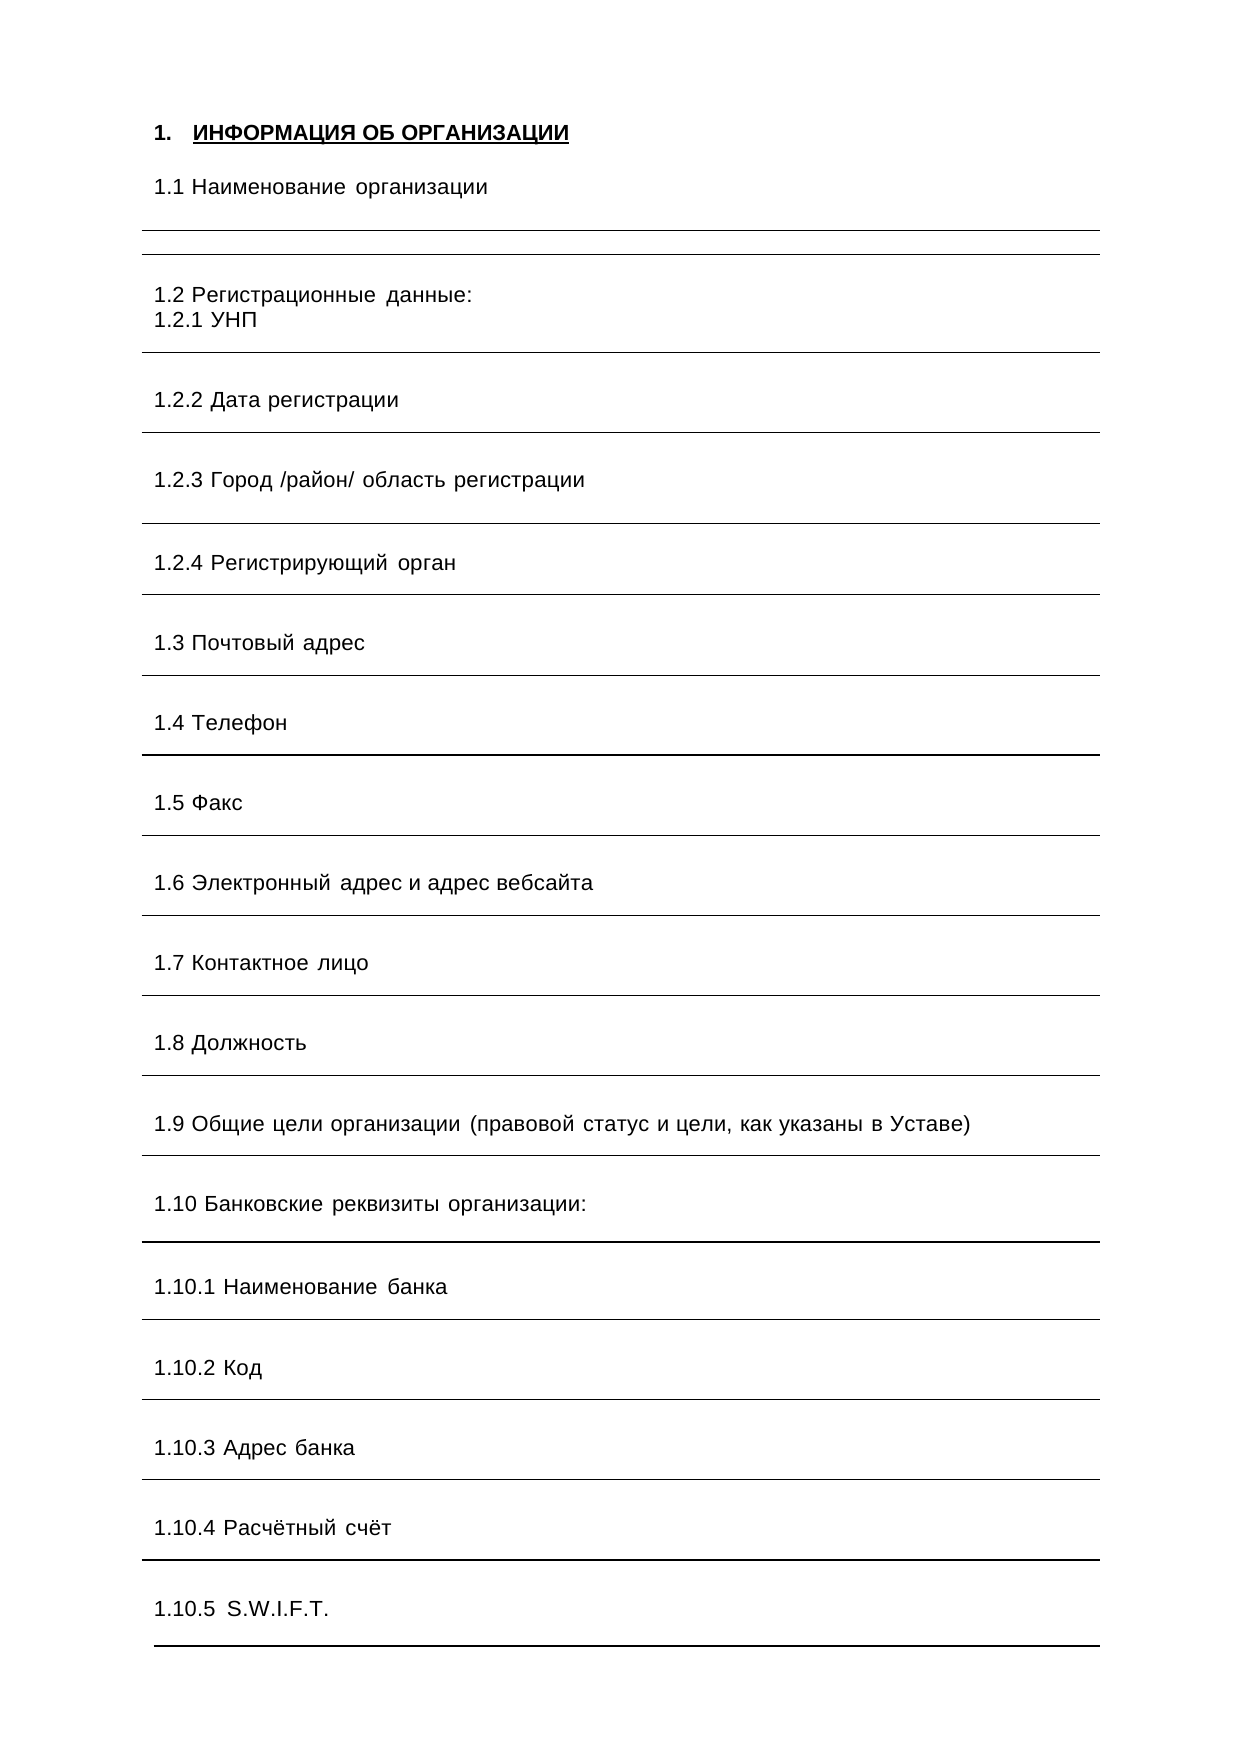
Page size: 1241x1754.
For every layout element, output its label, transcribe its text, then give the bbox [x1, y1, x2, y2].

text 1.6 Электронный адрес и адрес вебсайта [153, 871, 1134, 894]
text 1.7 Контактное лицо [153, 951, 1134, 974]
text 1.9 Общие цели организации (правовой статус и цели, как указаны в Уставе) [153, 1111, 1134, 1134]
text 1. ИНФОРМАЦИЯ ОБ ОРГАНИЗАЦИИ [153, 118, 1134, 145]
text 1.10.1 Наименование банка [153, 1275, 1134, 1298]
text 1.2.3 Город /район/ область регистрации [153, 468, 1134, 491]
text 1.1 Наименование организации [153, 175, 1134, 198]
text 1.10.5 S.W.I.F.T. [153, 1596, 1134, 1621]
text 1.3 Почтовый адрес [153, 631, 1134, 654]
text 1.2 Регистрационные данные: [153, 282, 1134, 307]
text 1.10.3 Адрес банка [153, 1435, 1134, 1458]
text 1.10.2 Код [153, 1355, 1134, 1378]
text 1.8 Должность [153, 1031, 1134, 1054]
text 1.10 Банковские реквизиты организации: [153, 1191, 1134, 1217]
text 1.2.4 Регистрирующий орган [153, 551, 1134, 573]
text 1.2.2 Дата регистрации [153, 388, 1134, 411]
text 1.2.1 УНП [153, 308, 1134, 331]
text 1.10.4 Расчётный счёт [153, 1516, 1134, 1538]
text 1.5 Факс [153, 791, 1134, 814]
text 1.4 Телефон [153, 711, 1134, 734]
